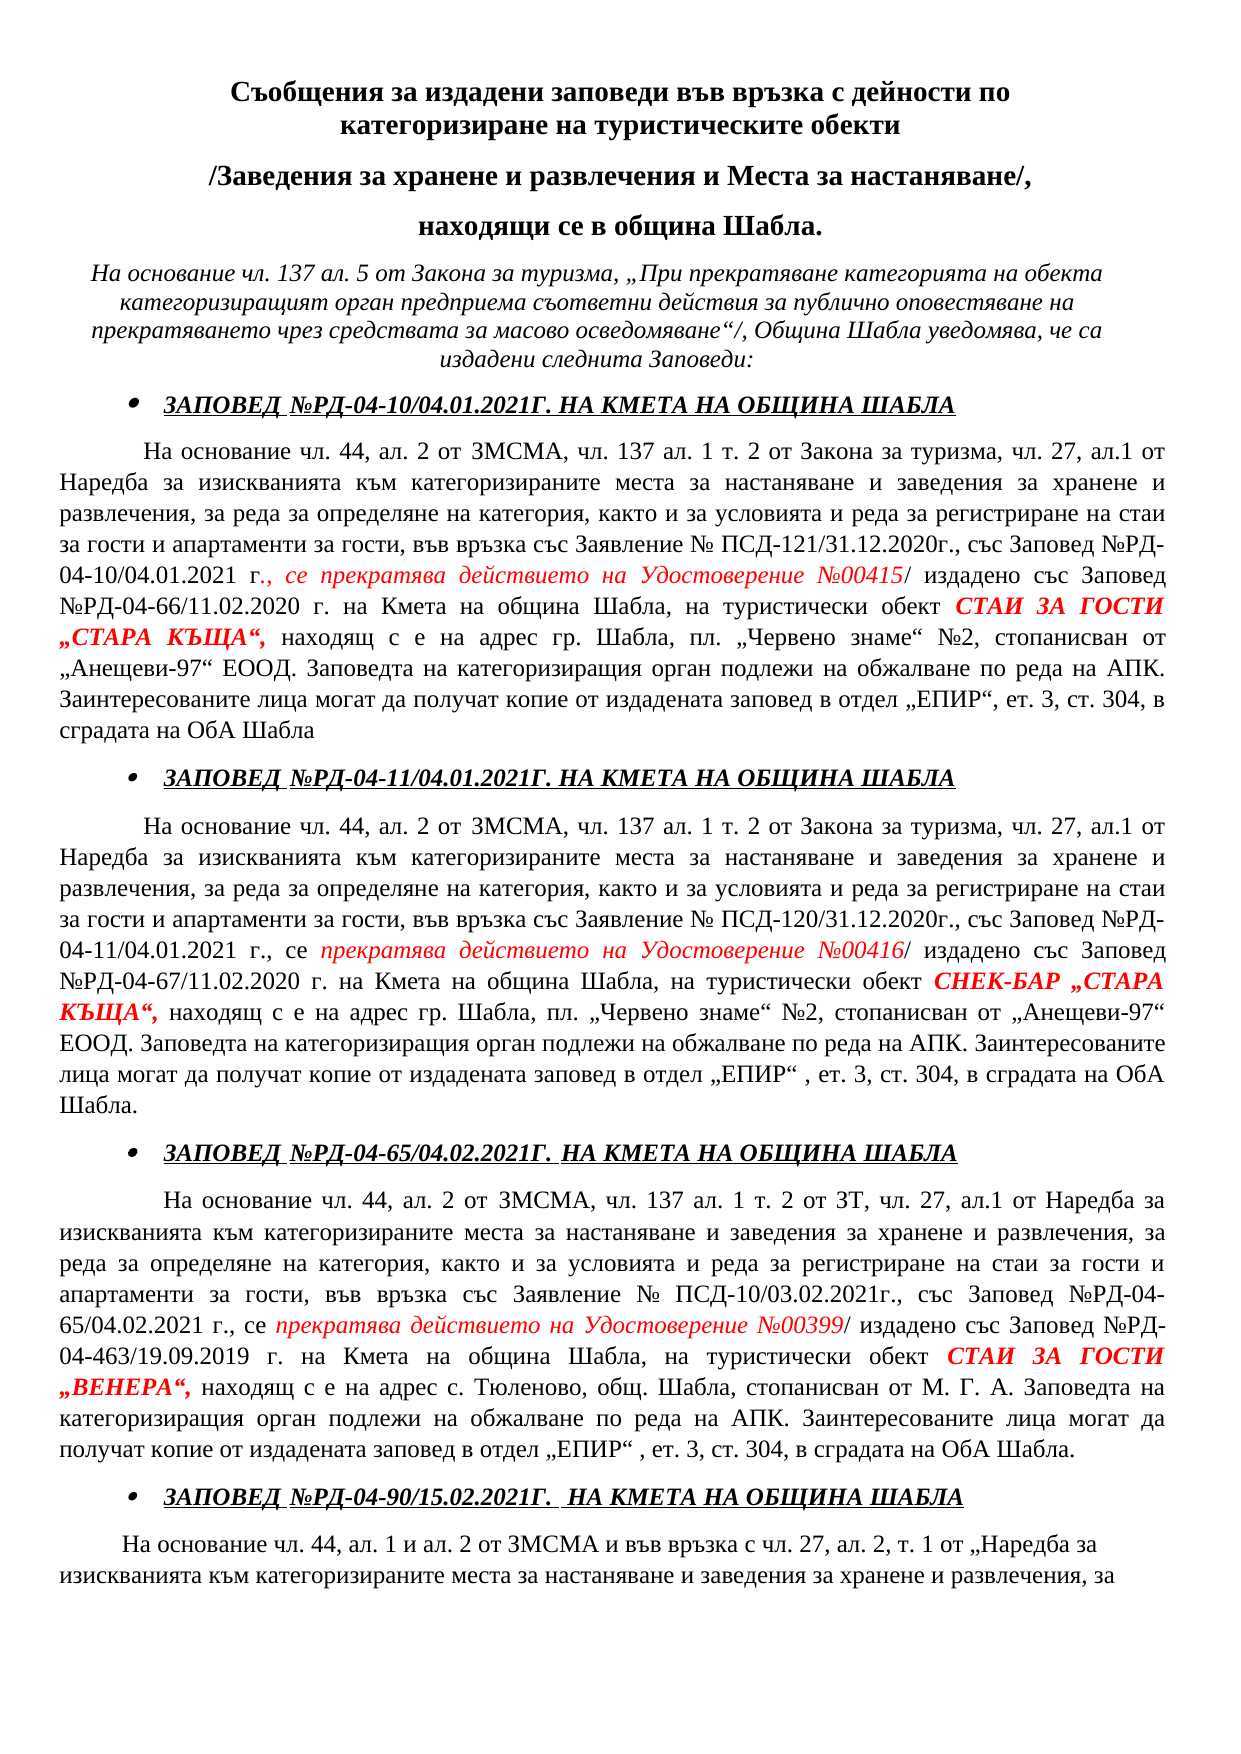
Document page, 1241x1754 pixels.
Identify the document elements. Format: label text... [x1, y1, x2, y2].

text На основание чл. 44, ал. 2 от ЗМСМА, чл. 137 ал. 1 т. 2 от Закона за туризма, чл. 27, ал.1 от Наредба за изискванията към категоризираните места за настаняване и заведения за хранене и развлечения, за реда за определяне на категория, както и за условията и реда за регистриране на стаи за гости и апартаменти за гости, във връзка със Заявление № ПСД-121/31.12.2020г., със Заповед №РД-04-10/04.01.2021 г., се прекратява действието на Удостоверение №00415/ издадено със Заповед №РД-04-66/11.02.2020 г. на Кмета на община Шабла, на туристически обект СТАИ ЗА ГОСТИ „СТАРА КЪЩА“, находящ с е на адрес гр. Шабла, пл. „Червено знаме“ №2, стопанисван от „Анещеви-97“ ЕООД. Заповедта на категоризиращия орган подлежи на обжалване по реда на АПК. Заинтересованите лица могат да получат копие от издадената заповед в отдел „ЕПИР“, ет. 3, ст. 304, в сградата на ОбА Шабла [59, 436, 1167, 744]
list ЗАПОВЕД №РД-04-65/04.02.2021Г. НА КМЕТА НА ОБЩИНА ШАБЛА [126, 1138, 1167, 1167]
text На основание чл. 44, ал. 2 от ЗМСМА, чл. 137 ал. 1 т. 2 от Закона за туризма, чл. 27, ал.1 от Наредба за изискванията към категоризираните места за настаняване и заведения за хранене и развлечения, за реда за определяне на категория, както и за условията и реда за регистриране на стаи за гости и апартаменти за гости, във връзка със Заявление № ПСД-120/31.12.2020г., със Заповед №РД-04-11/04.01.2021 г., се прекратява действието на Удостоверение №00416/ издадено със Заповед №РД-04-67/11.02.2020 г. на Кмета на община Шабла, на туристически обект СНЕК-БАР „СТАРА КЪЩА“, находящ с е на адрес гр. Шабла, пл. „Червено знаме“ №2, стопанисван от „Анещеви-97“ ЕООД. Заповедта на категоризиращия орган подлежи на обжалване по реда на АПК. Заинтересованите лица могат да получат копие от издадената заповед в отдел „ЕПИР“ , ет. 3, ст. 304, в сградата на ОбА Шабла. [59, 811, 1167, 1119]
text Съобщения за издадени заповеди във връзка с дейности по категоризиране на туристическите обекти [133, 74, 1107, 141]
text /Заведения за хранене и развлечения и Места за настаняване/, [133, 158, 1107, 191]
text находящи се в община Шабла. [133, 208, 1107, 241]
list ЗАПОВЕД №РД-04-11/04.01.2021Г. НА КМЕТА НА ОБЩИНА ШАБЛА [126, 763, 1167, 792]
text На основание чл. 137 ал. 5 от Закона за туризма, „При прекратяване категорията на обекта категоризиращият орган предприема съответни действия за публично оповестяване на прекратяването чрез средствата за масово осведомяване“/, Община Шабла уведомява, че са издадени следнита Заповеди: [88, 258, 1107, 373]
list ЗАПОВЕД №РД-04-90/15.02.2021Г. НА КМЕТА НА ОБЩИНА ШАБЛА [126, 1482, 1167, 1510]
text На основание чл. 44, ал. 2 от ЗМСМА, чл. 137 ал. 1 т. 2 от ЗТ, чл. 27, ал.1 от Наредба за изискванията към категоризираните места за настаняване и заведения за хранене и развлечения, за реда за определяне на категория, както и за условията и реда за регистриране на стаи за гости и апартаменти за гости, във връзка със Заявление № ПСД-10/03.02.2021г., със Заповед №РД-04-65/04.02.2021 г., се прекратява действието на Удостоверение №00399/ издадено със Заповед №РД-04-463/19.09.2019 г. на Кмета на община Шабла, на туристически обект СТАИ ЗА ГОСТИ „ВЕНЕРА“, находящ с е на адрес с. Тюленово, общ. Шабла, стопанисван от М. Г. А. Заповедта на категоризиращия орган подлежи на обжалване по реда на АПК. Заинтересованите лица могат да получат копие от издадената заповед в отдел „ЕПИР“ , ет. 3, ст. 304, в сградата на ОбА Шабла. [59, 1186, 1167, 1463]
list ЗАПОВЕД №РД-04-10/04.01.2021Г. НА КМЕТА НА ОБЩИНА ШАБЛА [126, 390, 1107, 419]
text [59, 1529, 1167, 1589]
